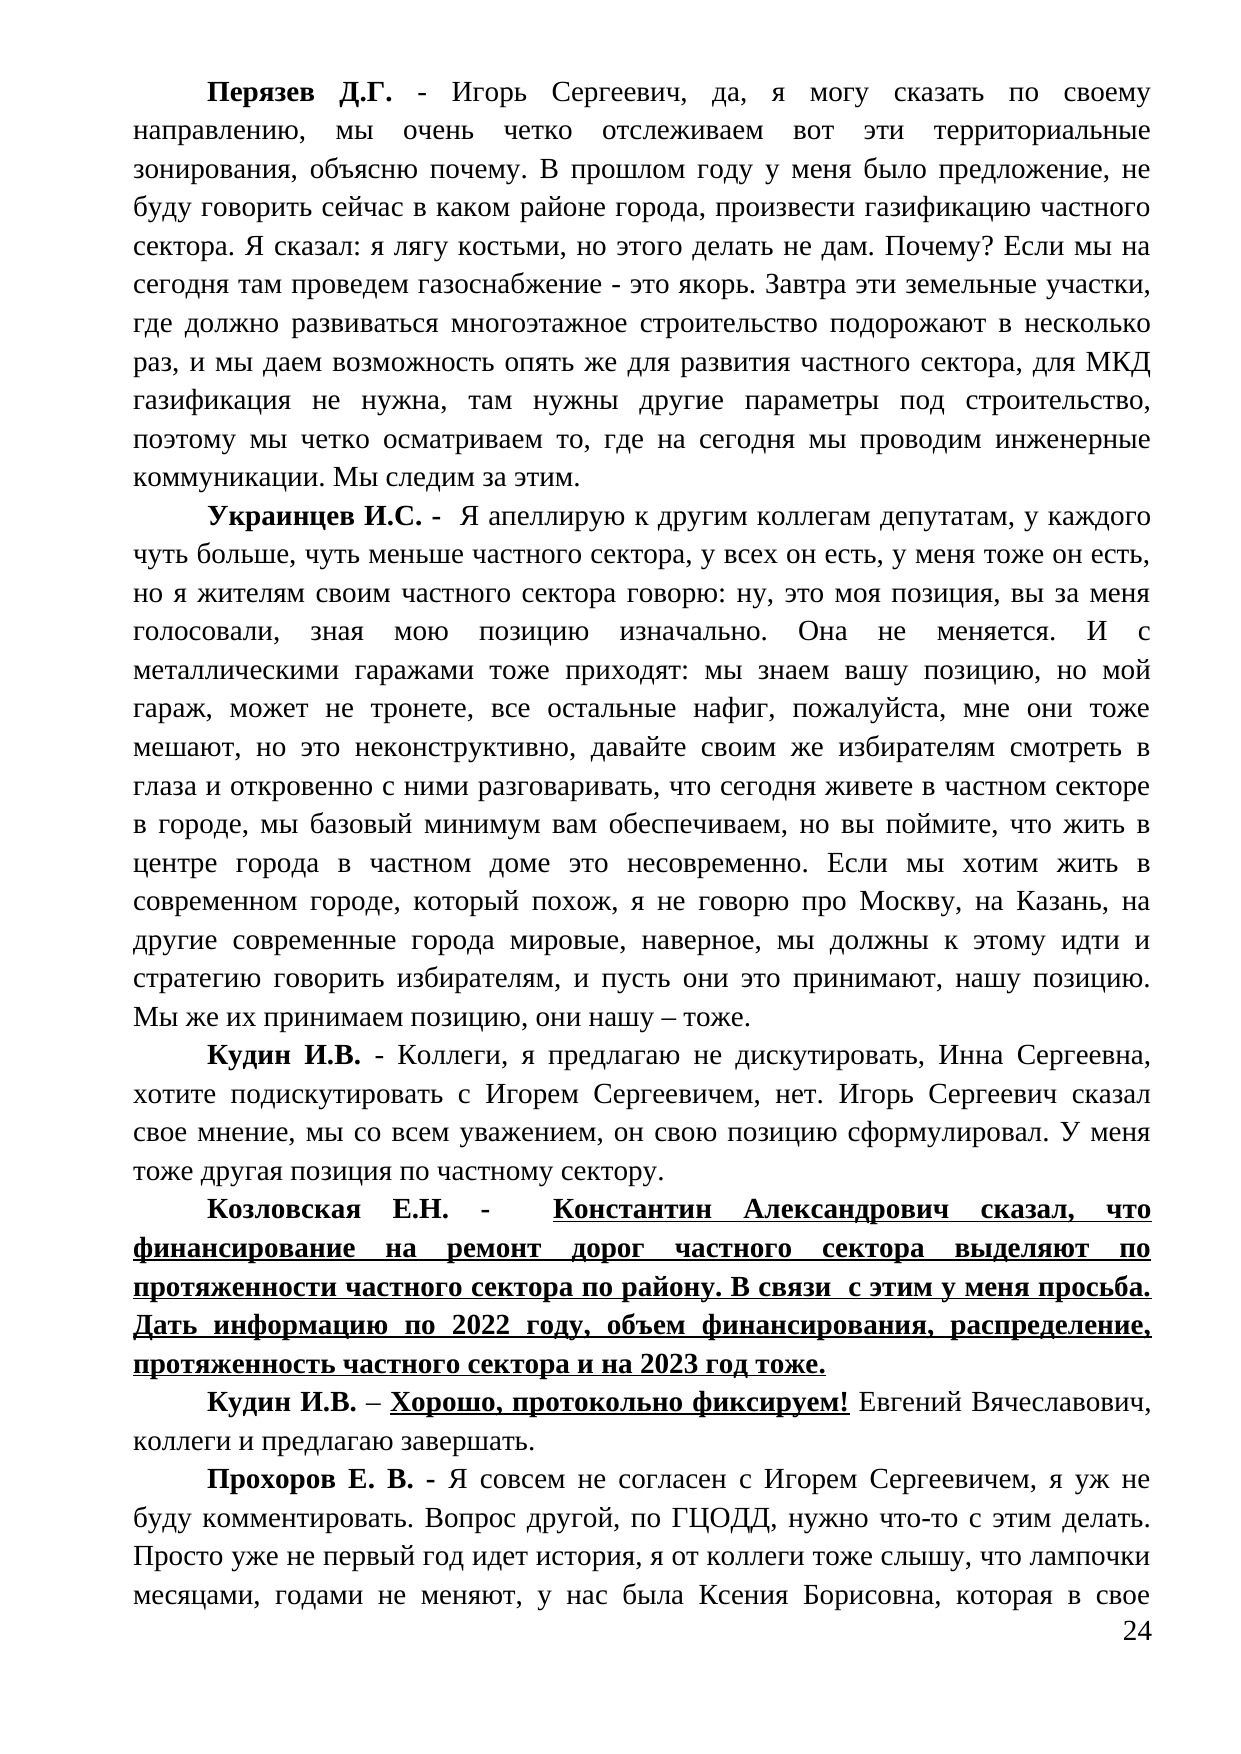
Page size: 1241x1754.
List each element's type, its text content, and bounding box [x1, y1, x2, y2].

text Козловская Е.Н. - Константин Александрович сказал, что финансирование на ремонт дорог частного сектора выделяют по протяженности частного сектора по району. В связи с этим у меня просьба. Дать информацию по 2022 году, объем финансирования, распределение, протяженность частного сектора и на 2023 год тоже. [133, 1299, 1152, 1336]
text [133, 1461, 1152, 1611]
text Козловская Е.Н. - Константин Александрович сказал, что финансирование на ремонт дорог частного сектора выделяют по протяженности частного сектора по району. В связи с этим у меня просьба. Дать информацию по 2022 году, объем финансирования, распределение, протяженность частного сектора и на 2023 год тоже. [133, 1338, 1152, 1379]
text Украинцев И.С. - Я апеллирую к другим коллегам депутатам, у каждого чуть больше, чуть меньше частного сектора, у всех он есть, у меня тоже он есть, но я жителям своим частного сектора говорю: ну, это моя позиция, вы за меня голосовали, зная мою позицию изначально. Она не меняется. И с металлическими гаражами тоже приходят: мы знаем вашу позицию, но мой гараж, может не тронете, все остальные нафиг, пожалуйста, мне они тоже мешают, но это неконструктивно, давайте своим же избирателям смотреть в глаза и откровенно с ними разговаривать, что сегодня живете в частном секторе в городе, мы базовый минимум вам обеспечиваем, но вы поймите, что жить в центре города в частном доме это несовременно. Если мы хотим жить в современном городе, который похож, я не говорю про Москву, на Казань, на другие современные города мировые, наверное, мы должны к этому идти и стратегию говорить избирателям, и пусть они это принимают, нашу позицию. Мы же их принимаем позицию, они нашу – тоже. [133, 498, 1152, 1032]
text Козловская Е.Н. - Константин Александрович сказал, что финансирование на ремонт дорог частного сектора выделяют по протяженности частного сектора по району. В связи с этим у меня просьба. Дать информацию по 2022 году, объем финансирования, распределение, протяженность частного сектора и на 2023 год тоже. [133, 1192, 1152, 1298]
text Кудин И.В. – Хорошо, протокольно фиксируем! Евгений Вячеславович, коллеги и предлагаю завершать. [133, 1384, 1152, 1456]
text Перязев Д.Г. - Игорь Сергеевич, да, я могу сказать по своему направлению, мы очень четко отслеживаем вот эти территориальные зонирования, объясню почему. В прошлом году у меня было предложение, не буду говорить сейчас в каком районе города, произвести газификацию частного сектора. Я сказал: я лягу костьми, но этого делать не дам. Почему? Если мы на сегодня там проведем газоснабжение - это якорь. Завтра эти земельные участки, где должно развиваться многоэтажное строительство подорожают в несколько раз, и мы даем возможность опять же для развития частного сектора, для МКД газификация не нужна, там нужны другие параметры под строительство, поэтому мы четко осматриваем то, где на сегодня мы проводим инженерные коммуникации. Мы следим за этим. [133, 74, 1152, 493]
text Кудин И.В. - Коллеги, я предлагаю не дискутировать, Инна Сергеевна, хотите подискутировать с Игорем Сергеевичем, нет. Игорь Сергеевич сказал свое мнение, мы со всем уважением, он свою позицию сформулировал. У меня тоже другая позиция по частному сектору. [133, 1037, 1152, 1187]
